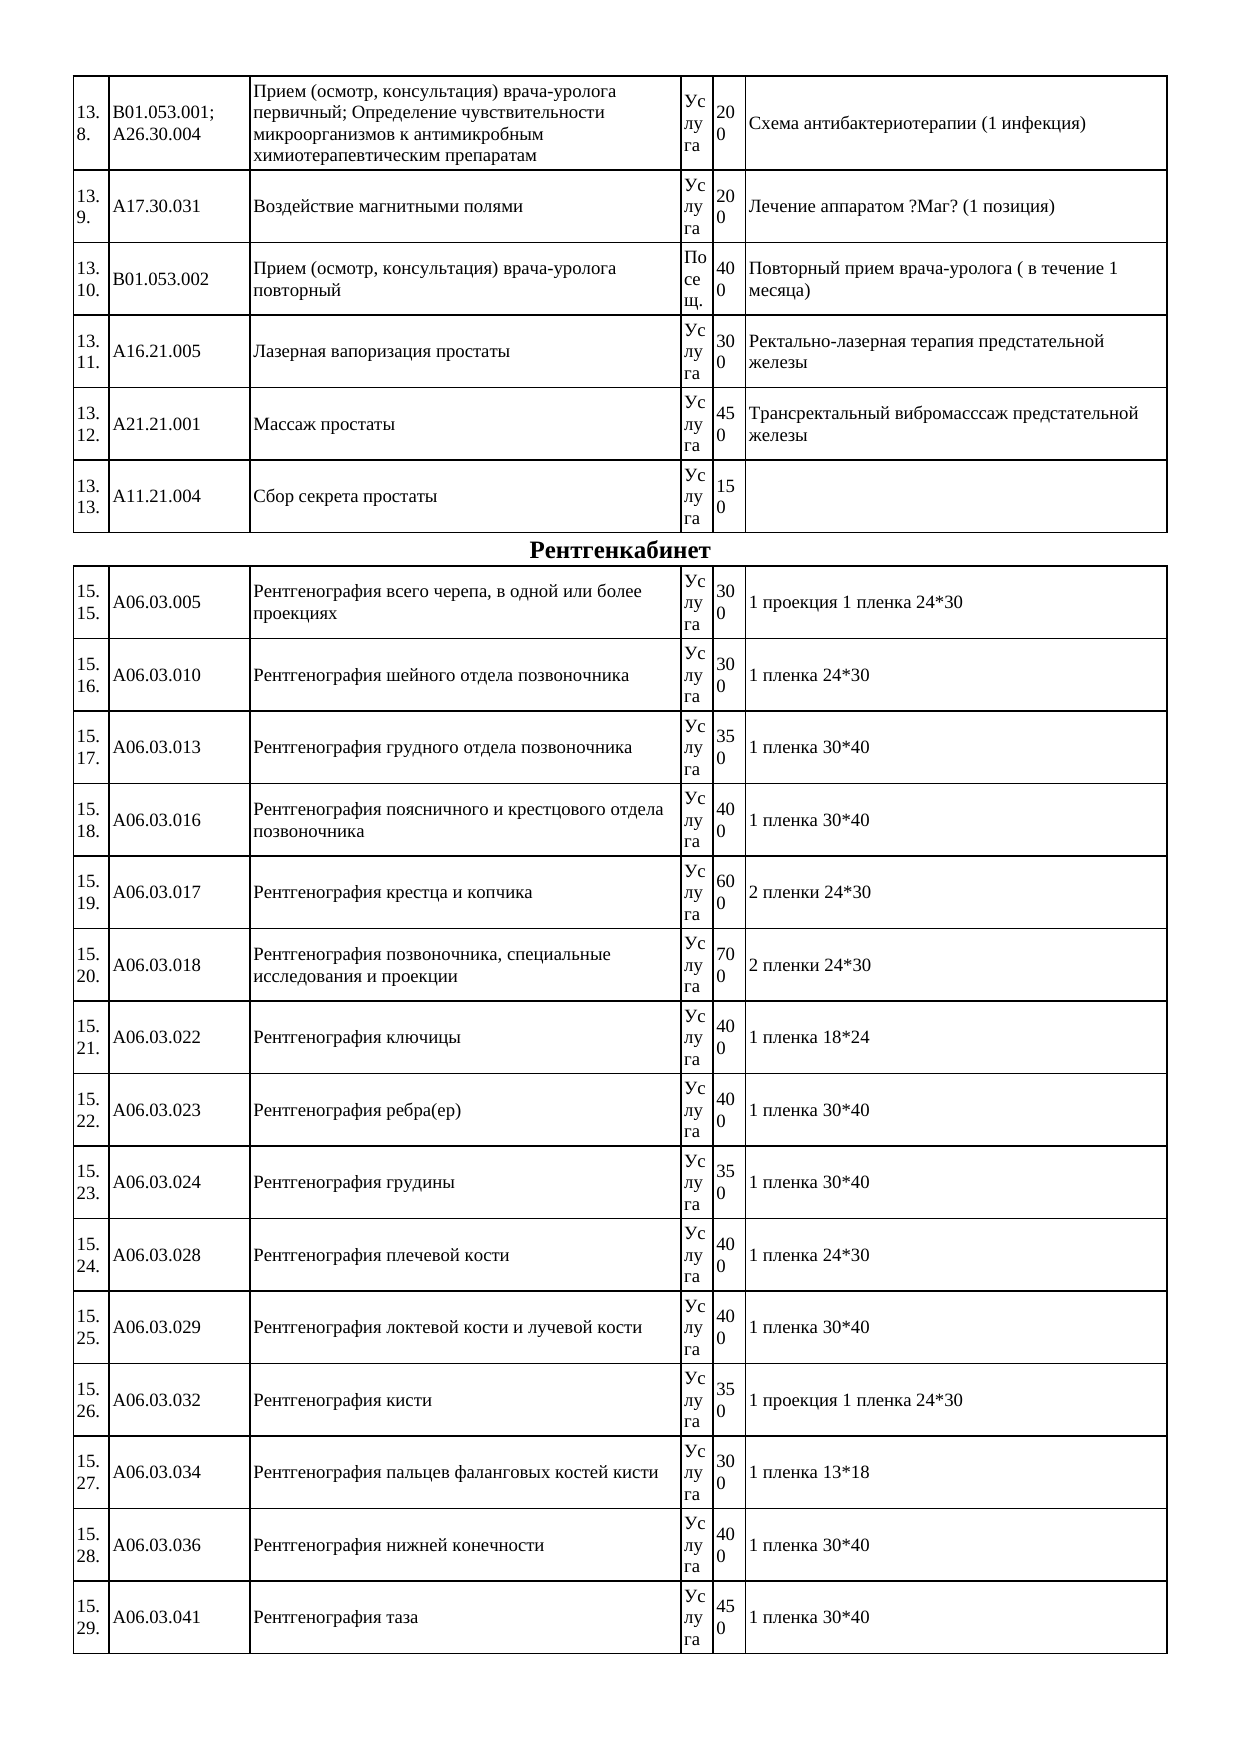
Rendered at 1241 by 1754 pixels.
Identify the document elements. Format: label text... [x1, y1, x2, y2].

table_cell 200 [714, 171, 745, 242]
table_cell 1 пленка 24*30 [746, 639, 1166, 710]
table_cell Рентгенография пальцев фаланговых костей кисти [251, 1437, 680, 1507]
table_cell 15.23. [74, 1147, 108, 1217]
table_cell Рентгенография ключицы [251, 1002, 680, 1072]
table_cell А06.03.013 [110, 712, 249, 782]
table_cell 400 [714, 784, 745, 855]
table_cell Услуга [682, 77, 712, 169]
table_cell А06.03.016 [110, 784, 249, 855]
table_cell Рентгенография всего черепа, в одной или более проекциях [251, 567, 680, 637]
table_cell 15.26. [74, 1364, 108, 1435]
table_cell 1 пленка 30*40 [746, 712, 1166, 782]
table_cell 15.20. [74, 929, 108, 1000]
table_cell 15.15. [74, 567, 108, 637]
table_cell Услуга [682, 1509, 712, 1580]
table_cell Услуга [682, 567, 712, 637]
table_cell Услуга [682, 1074, 712, 1145]
table_cell 15.16. [74, 639, 108, 710]
table_cell Услуга [682, 784, 712, 855]
table_cell [746, 461, 1166, 532]
table_cell 1 проекция 1 пленка 24*30 [746, 1364, 1166, 1435]
table_cell 150 [714, 461, 745, 532]
table_cell Трансректальный вибромасссаж предстательной железы [746, 388, 1166, 459]
table_cell А06.03.029 [110, 1292, 249, 1362]
table_cell 300 [714, 567, 745, 637]
table_cell Прием (осмотр, консультация) врача-уролога повторный [251, 243, 680, 314]
table_cell Рентгенография крестца и копчика [251, 857, 680, 927]
table_cell 400 [714, 243, 745, 314]
table_cell 1 пленка 30*40 [746, 784, 1166, 855]
table_cell А06.03.041 [110, 1582, 249, 1652]
table_cell 200 [714, 77, 745, 169]
table_cell 1 проекция 1 пленка 24*30 [746, 567, 1166, 637]
table_cell Ректально-лазерная терапия предстательной железы [746, 316, 1166, 387]
table_cell 350 [714, 712, 745, 782]
table_cell 15.25. [74, 1292, 108, 1362]
table_cell 1 пленка 24*30 [746, 1219, 1166, 1290]
table_cell 400 [714, 1002, 745, 1072]
table_cell Услуга [682, 316, 712, 387]
table_cell 1 пленка 13*18 [746, 1437, 1166, 1507]
table_cell 450 [714, 388, 745, 459]
table_cell Услуга [682, 1292, 712, 1362]
table_cell 1 пленка 30*40 [746, 1292, 1166, 1362]
table_cell Рентгенография позвоночника, специальные исследования и проекции [251, 929, 680, 1000]
table_cell 15.27. [74, 1437, 108, 1507]
table_cell А06.03.023 [110, 1074, 249, 1145]
table_cell 350 [714, 1364, 745, 1435]
table_cell Воздействие магнитными полями [251, 171, 680, 242]
table_cell А06.03.005 [110, 567, 249, 637]
table_cell 1 пленка 30*40 [746, 1582, 1166, 1652]
table_cell Рентгенография плечевой кости [251, 1219, 680, 1290]
table_cell 1 пленка 30*40 [746, 1147, 1166, 1217]
table_cell А17.30.031 [110, 171, 249, 242]
table_cell 13.11. [74, 316, 108, 387]
table_cell Массаж простаты [251, 388, 680, 459]
table_cell А06.03.017 [110, 857, 249, 927]
table_cell Повторный прием врача-уролога ( в течение 1 месяца) [746, 243, 1166, 314]
table_cell 15.29. [74, 1582, 108, 1652]
table_cell 300 [714, 639, 745, 710]
table_cell 15.21. [74, 1002, 108, 1072]
table_cell 400 [714, 1219, 745, 1290]
table_cell 350 [714, 1147, 745, 1217]
table_cell Лечение аппаратом ?Маг? (1 позиция) [746, 171, 1166, 242]
table_cell Услуга [682, 388, 712, 459]
table_cell А06.03.022 [110, 1002, 249, 1072]
table_cell 13.10. [74, 243, 108, 314]
table_cell А06.03.010 [110, 639, 249, 710]
table_cell 300 [714, 316, 745, 387]
table_cell 13.13. [74, 461, 108, 532]
table_cell B01.053.001; А26.30.004 [110, 77, 249, 169]
table_cell Услуга [682, 1364, 712, 1435]
table_cell Рентгенография грудины [251, 1147, 680, 1217]
table_cell 15.28. [74, 1509, 108, 1580]
table_cell А06.03.034 [110, 1437, 249, 1507]
table_cell Услуга [682, 857, 712, 927]
table_cell Рентгенография шейного отдела позвоночника [251, 639, 680, 710]
table_cell 15.24. [74, 1219, 108, 1290]
table_cell 400 [714, 1509, 745, 1580]
table_cell 13.8. [74, 77, 108, 169]
table_cell 700 [714, 929, 745, 1000]
table_cell 15.17. [74, 712, 108, 782]
table_cell Рентгенография грудного отдела позвоночника [251, 712, 680, 782]
table_cell 600 [714, 857, 745, 927]
table_cell Рентгенография нижней конечности [251, 1509, 680, 1580]
table_cell А06.03.028 [110, 1219, 249, 1290]
table_cell Услуга [682, 929, 712, 1000]
table_cell Рентгенография локтевой кости и лучевой кости [251, 1292, 680, 1362]
table_cell Услуга [682, 639, 712, 710]
table_cell Схема антибактериотерапии (1 инфекция) [746, 77, 1166, 169]
table_cell B01.053.002 [110, 243, 249, 314]
table_cell 15.18. [74, 784, 108, 855]
table_cell Рентгенография ребра(ер) [251, 1074, 680, 1145]
table_cell 2 пленки 24*30 [746, 929, 1166, 1000]
table_cell 450 [714, 1582, 745, 1652]
table_cell 2 пленки 24*30 [746, 857, 1166, 927]
table_cell Рентгенография кисти [251, 1364, 680, 1435]
table_cell 13.9. [74, 171, 108, 242]
table_cell А06.03.018 [110, 929, 249, 1000]
table_cell А06.03.032 [110, 1364, 249, 1435]
table_cell Посещ. [682, 243, 712, 314]
table_cell Услуга [682, 461, 712, 532]
table_cell А21.21.001 [110, 388, 249, 459]
table_cell 13.12. [74, 388, 108, 459]
table_cell Услуга [682, 1002, 712, 1072]
table_cell 300 [714, 1437, 745, 1507]
table_cell 1 пленка 18*24 [746, 1002, 1166, 1072]
table_cell Прием (осмотр, консультация) врача-уролога первичный; Определение чувствительности микроорганизмов к антимикробным химиотерапевтическим препаратам [251, 77, 680, 169]
table_cell А16.21.005 [110, 316, 249, 387]
table_cell А06.03.036 [110, 1509, 249, 1580]
table_cell А06.03.024 [110, 1147, 249, 1217]
table_cell Сбор секрета простаты [251, 461, 680, 532]
table_cell Рентгенография таза [251, 1582, 680, 1652]
table_cell 400 [714, 1292, 745, 1362]
table_cell 1 пленка 30*40 [746, 1509, 1166, 1580]
table_cell Рентгенкабинет [73, 533, 1167, 565]
table_cell Услуга [682, 171, 712, 242]
table_cell Услуга [682, 712, 712, 782]
table_cell 400 [714, 1074, 745, 1145]
table_cell 15.19. [74, 857, 108, 927]
table_cell Услуга [682, 1437, 712, 1507]
table_cell А11.21.004 [110, 461, 249, 532]
table_cell Услуга [682, 1582, 712, 1652]
table_cell Услуга [682, 1219, 712, 1290]
table_cell Услуга [682, 1147, 712, 1217]
table_cell 1 пленка 30*40 [746, 1074, 1166, 1145]
table_cell Лазерная вапоризация простаты [251, 316, 680, 387]
table_cell Рентгенография поясничного и крестцового отдела позвоночника [251, 784, 680, 855]
table_cell 15.22. [74, 1074, 108, 1145]
